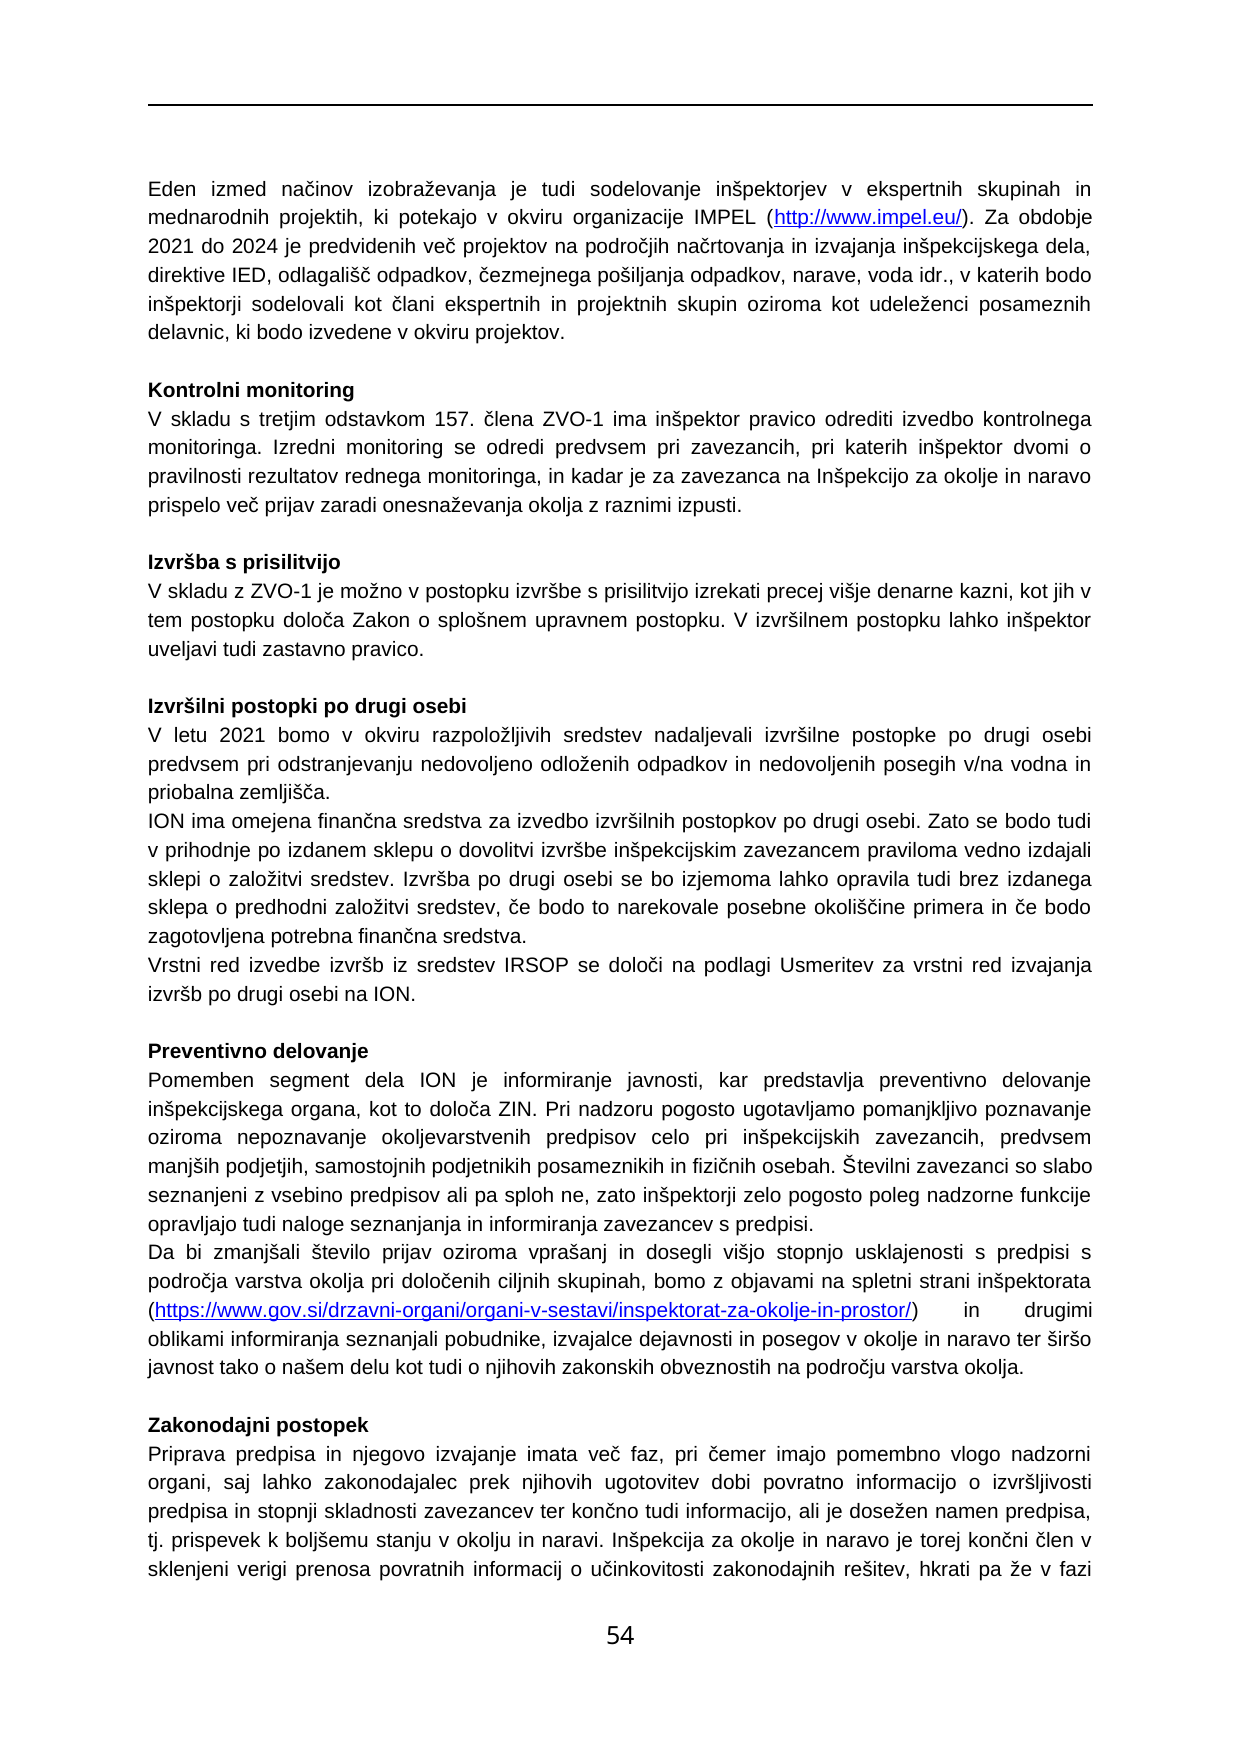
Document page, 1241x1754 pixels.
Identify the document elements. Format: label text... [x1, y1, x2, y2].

text Vrstni red izvedbe izvršb iz sredstev IRSOP se določi na podlagi Usmeritev za vrstni red izvajanja izvršb po drugi osebi na ION. [148, 953, 1093, 1005]
text Pomemben segment dela ION je informiranje javnosti, kar predstavlja preventivno delovanje inšpekcijskega organa, kot to določa ZIN. Pri nadzoru pogosto ugotavljamo pomanjkljivo poznavanje oziroma nepoznavanje okoljevarstvenih predpisov celo pri inšpekcijskih zavezancih, predvsem manjših podjetjih, samostojnih podjetnikih posameznikih in fizičnih osebah. Številni zavezanci so slabo seznanjeni z vsebino predpisov ali pa sploh ne, zato inšpektorji zelo pogosto poleg nadzorne funkcije opravljajo tudi naloge seznanjanja in informiranja zavezancev s predpisi. [148, 1068, 1093, 1235]
text Da bi zmanjšali število prijav oziroma vprašanj in dosegli višjo stopnjo usklajenosti s predpisi s področja varstva okolja pri določenih ciljnih skupinah, bomo z objavami na spletni strani inšpektorata (https://www.gov.si/drzavni-organi/organi-v-sestavi/inspektorat-za-okolje-in-prostor/) in drugimi oblikami informiranja seznanjali pobudnike, izvajalce dejavnosti in posegov v okolje in naravo ter širšo javnost tako o našem delu kot tudi o njihovih zakonskih obveznostih na področju varstva okolja. [148, 1240, 1093, 1379]
text V letu 2021 bomo v okviru razpoložljivih sredstev nadaljevali izvršilne postopke po drugi osebi predvsem pri odstranjevanju nedovoljeno odloženih odpadkov in nedovoljenih posegih v/na vodna in priobalna zemljišča. [148, 723, 1093, 804]
text V skladu z ZVO-1 je možno v postopku izvršbe s prisilitvijo izrekati precej višje denarne kazni, kot jih v tem postopku določa Zakon o splošnem upravnem postopku. V izvršilnem postopku lahko inšpektor uveljavi tudi zastavno pravico. [148, 579, 1093, 660]
text Izvršilni postopki po drugi osebi [148, 694, 1093, 718]
text Izvršba s prisilitvijo [148, 550, 1093, 574]
text Eden izmed načinov izobraževanja je tudi sodelovanje inšpektorjev v ekspertnih skupinah in mednarodnih projektih, ki potekajo v okviru organizacije IMPEL (http://www.impel.eu/). Za obdobje 2021 do 2024 je predvidenih več projektov na področjih načrtovanja in izvajanja inšpekcijskega dela, direktive IED, odlagališč odpadkov, čezmejnega pošiljanja odpadkov, narave, voda idr., v katerih bodo inšpektorji sodelovali kot člani ekspertnih in projektnih skupin oziroma kot udeleženci posameznih delavnic, ki bodo izvedene v okviru projektov. [148, 176, 1093, 344]
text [148, 1441, 1093, 1580]
text Preventivno delovanje [148, 1039, 1093, 1063]
text V skladu s tretjim odstavkom 157. člena ZVO-1 ima inšpektor pravico odrediti izvedbo kontrolnega monitoringa. Izredni monitoring se odredi predvsem pri zavezancih, pri katerih inšpektor dvomi o pravilnosti rezultatov rednega monitoringa, in kadar je za zavezanca na Inšpekcijo za okolje in naravo prispelo več prijav zaradi onesnaževanja okolja z raznimi izpusti. [148, 406, 1093, 517]
text ION ima omejena finančna sredstva za izvedbo izvršilnih postopkov po drugi osebi. Zato se bodo tudi v prihodnje po izdanem sklepu o dovolitvi izvršbe inšpekcijskim zavezancem praviloma vedno izdajali sklepi o založitvi sredstev. Izvršba po drugi osebi se bo izjemoma lahko opravila tudi brez izdanega sklepa o predhodni založitvi sredstev, če bodo to narekovale posebne okoliščine primera in če bodo zagotovljena potrebna finančna sredstva. [148, 809, 1093, 948]
text Kontrolni monitoring [148, 378, 1093, 402]
text Zakonodajni postopek [148, 1413, 1093, 1437]
